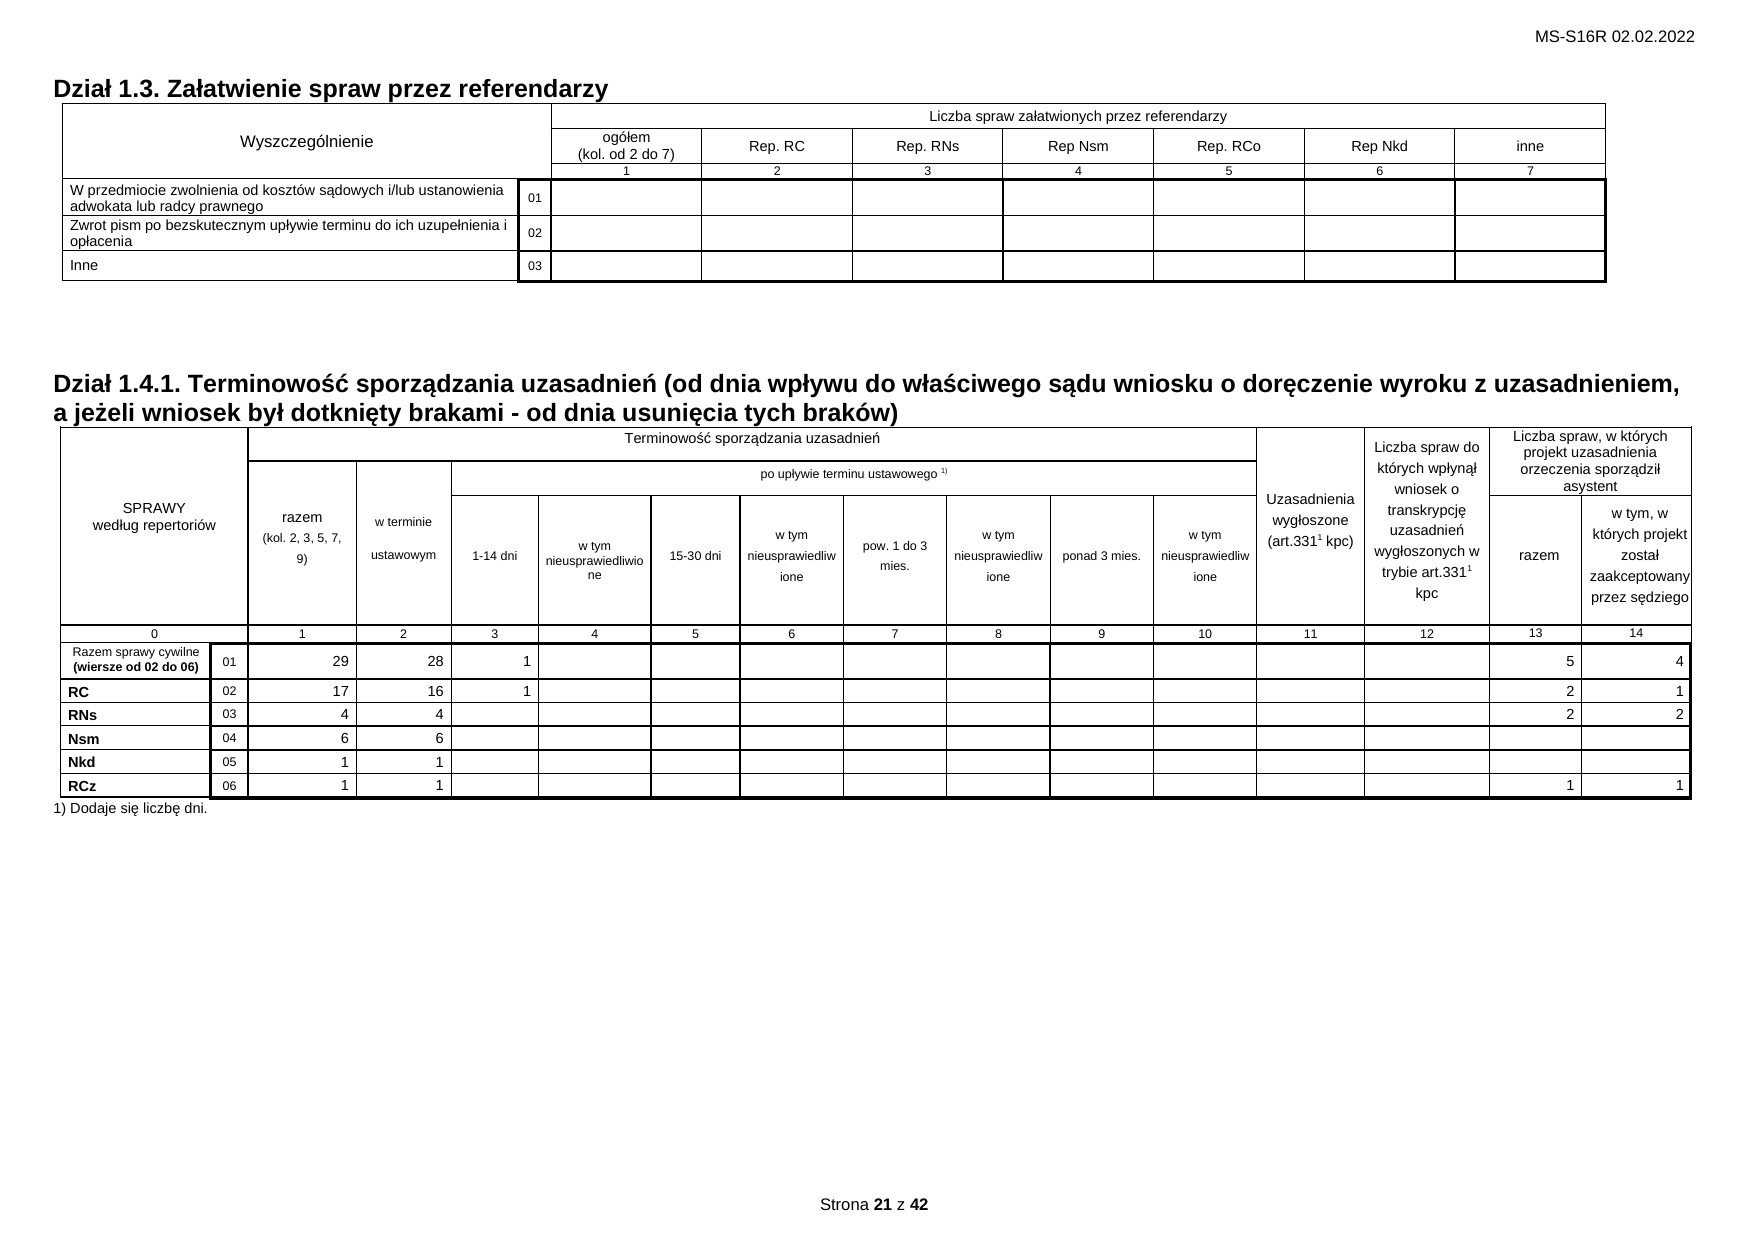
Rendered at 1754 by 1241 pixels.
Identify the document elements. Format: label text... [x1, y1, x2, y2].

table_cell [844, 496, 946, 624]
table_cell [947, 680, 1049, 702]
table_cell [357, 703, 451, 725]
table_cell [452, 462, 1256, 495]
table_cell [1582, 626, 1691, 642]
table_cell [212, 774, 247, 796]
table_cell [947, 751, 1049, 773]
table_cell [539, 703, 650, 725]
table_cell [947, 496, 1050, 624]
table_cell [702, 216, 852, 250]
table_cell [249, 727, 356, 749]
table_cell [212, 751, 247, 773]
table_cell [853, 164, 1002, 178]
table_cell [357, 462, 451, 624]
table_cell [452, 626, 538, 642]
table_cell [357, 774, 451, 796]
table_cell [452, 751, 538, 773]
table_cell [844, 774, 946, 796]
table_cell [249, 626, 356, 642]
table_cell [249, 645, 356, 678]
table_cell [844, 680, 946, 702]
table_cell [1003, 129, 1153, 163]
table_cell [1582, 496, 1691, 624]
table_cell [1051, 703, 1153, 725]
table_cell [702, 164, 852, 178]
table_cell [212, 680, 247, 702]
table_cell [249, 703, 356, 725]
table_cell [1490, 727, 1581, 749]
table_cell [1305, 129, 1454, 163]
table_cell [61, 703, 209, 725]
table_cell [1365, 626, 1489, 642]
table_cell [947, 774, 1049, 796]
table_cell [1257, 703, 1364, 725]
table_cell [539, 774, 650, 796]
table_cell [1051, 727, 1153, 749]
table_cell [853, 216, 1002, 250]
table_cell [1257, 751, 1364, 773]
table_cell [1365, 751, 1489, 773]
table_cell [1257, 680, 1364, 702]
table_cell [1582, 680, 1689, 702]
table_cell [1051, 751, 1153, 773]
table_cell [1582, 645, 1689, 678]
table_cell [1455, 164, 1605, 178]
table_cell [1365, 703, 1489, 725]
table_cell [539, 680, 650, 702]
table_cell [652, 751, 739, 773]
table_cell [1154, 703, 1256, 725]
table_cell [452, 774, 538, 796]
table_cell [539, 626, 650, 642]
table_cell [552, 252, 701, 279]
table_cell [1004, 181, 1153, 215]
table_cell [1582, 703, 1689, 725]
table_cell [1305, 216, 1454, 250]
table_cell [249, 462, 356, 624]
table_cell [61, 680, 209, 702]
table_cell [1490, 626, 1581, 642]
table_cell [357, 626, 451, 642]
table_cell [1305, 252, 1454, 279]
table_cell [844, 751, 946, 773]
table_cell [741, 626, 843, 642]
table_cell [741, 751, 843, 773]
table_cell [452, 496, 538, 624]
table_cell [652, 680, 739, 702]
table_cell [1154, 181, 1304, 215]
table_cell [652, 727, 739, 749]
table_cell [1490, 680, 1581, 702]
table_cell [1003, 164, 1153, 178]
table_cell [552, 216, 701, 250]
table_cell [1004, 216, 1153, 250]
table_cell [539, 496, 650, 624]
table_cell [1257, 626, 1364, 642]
text Dział 1.3. Załatwienie spraw przez referendarzy [53, 74, 1695, 103]
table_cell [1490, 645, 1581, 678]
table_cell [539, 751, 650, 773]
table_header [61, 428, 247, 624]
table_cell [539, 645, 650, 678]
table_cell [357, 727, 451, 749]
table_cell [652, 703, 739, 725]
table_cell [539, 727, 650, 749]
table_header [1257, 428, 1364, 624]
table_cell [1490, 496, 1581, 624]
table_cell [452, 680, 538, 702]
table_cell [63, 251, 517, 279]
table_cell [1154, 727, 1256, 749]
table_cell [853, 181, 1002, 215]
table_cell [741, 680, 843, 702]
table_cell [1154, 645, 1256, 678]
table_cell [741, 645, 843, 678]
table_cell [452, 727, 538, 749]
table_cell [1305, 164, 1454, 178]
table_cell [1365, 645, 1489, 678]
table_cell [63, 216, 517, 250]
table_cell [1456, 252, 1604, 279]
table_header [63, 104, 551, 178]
text 1) Dodaje się liczbę dni. [53, 799, 1695, 816]
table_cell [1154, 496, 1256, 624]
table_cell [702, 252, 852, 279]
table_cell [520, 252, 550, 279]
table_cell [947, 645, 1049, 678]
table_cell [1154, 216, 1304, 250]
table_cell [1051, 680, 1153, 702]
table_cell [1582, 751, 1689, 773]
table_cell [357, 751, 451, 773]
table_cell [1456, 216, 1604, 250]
text Dział 1.4.1. Terminowość sporządzania uzasadnień (od dnia wpływu do właściwego sądu wniosku o doręczenie wyroku z uzasadnieniem, a jeżeli wniosek był dotknięty brakami - od dnia usunięcia tych braków) [53, 369, 1695, 426]
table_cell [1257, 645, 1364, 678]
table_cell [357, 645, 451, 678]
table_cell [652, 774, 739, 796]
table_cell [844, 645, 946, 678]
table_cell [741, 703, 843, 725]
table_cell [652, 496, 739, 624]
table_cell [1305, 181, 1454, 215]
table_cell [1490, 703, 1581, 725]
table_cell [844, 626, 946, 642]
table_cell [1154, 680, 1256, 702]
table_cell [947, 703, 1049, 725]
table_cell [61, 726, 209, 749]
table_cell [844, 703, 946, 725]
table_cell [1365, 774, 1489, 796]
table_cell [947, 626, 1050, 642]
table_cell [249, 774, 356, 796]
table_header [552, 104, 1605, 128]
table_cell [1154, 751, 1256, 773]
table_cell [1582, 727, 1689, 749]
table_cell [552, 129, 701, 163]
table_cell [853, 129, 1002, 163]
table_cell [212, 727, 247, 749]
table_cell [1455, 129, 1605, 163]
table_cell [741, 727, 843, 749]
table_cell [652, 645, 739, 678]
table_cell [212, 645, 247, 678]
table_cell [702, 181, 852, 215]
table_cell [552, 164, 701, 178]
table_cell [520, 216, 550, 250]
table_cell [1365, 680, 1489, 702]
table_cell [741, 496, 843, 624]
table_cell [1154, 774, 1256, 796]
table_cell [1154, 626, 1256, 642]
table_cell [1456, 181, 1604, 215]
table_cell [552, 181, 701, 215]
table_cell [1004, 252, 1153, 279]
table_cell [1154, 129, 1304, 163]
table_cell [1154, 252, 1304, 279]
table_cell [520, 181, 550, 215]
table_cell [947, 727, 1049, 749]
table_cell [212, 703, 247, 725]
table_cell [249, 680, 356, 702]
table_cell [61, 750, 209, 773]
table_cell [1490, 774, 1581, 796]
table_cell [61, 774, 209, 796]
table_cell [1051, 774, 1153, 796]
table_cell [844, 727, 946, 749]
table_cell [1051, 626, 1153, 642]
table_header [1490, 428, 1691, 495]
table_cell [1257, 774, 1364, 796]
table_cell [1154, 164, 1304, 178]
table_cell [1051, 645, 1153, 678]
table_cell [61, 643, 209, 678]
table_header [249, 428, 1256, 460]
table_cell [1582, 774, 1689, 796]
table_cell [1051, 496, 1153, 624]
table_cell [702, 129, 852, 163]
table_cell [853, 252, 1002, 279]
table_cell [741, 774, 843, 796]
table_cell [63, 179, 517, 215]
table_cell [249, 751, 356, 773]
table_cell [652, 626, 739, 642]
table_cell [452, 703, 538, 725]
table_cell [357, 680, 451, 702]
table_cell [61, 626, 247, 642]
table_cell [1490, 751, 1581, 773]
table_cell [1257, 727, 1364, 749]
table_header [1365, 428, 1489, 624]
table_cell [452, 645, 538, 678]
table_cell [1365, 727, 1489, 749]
